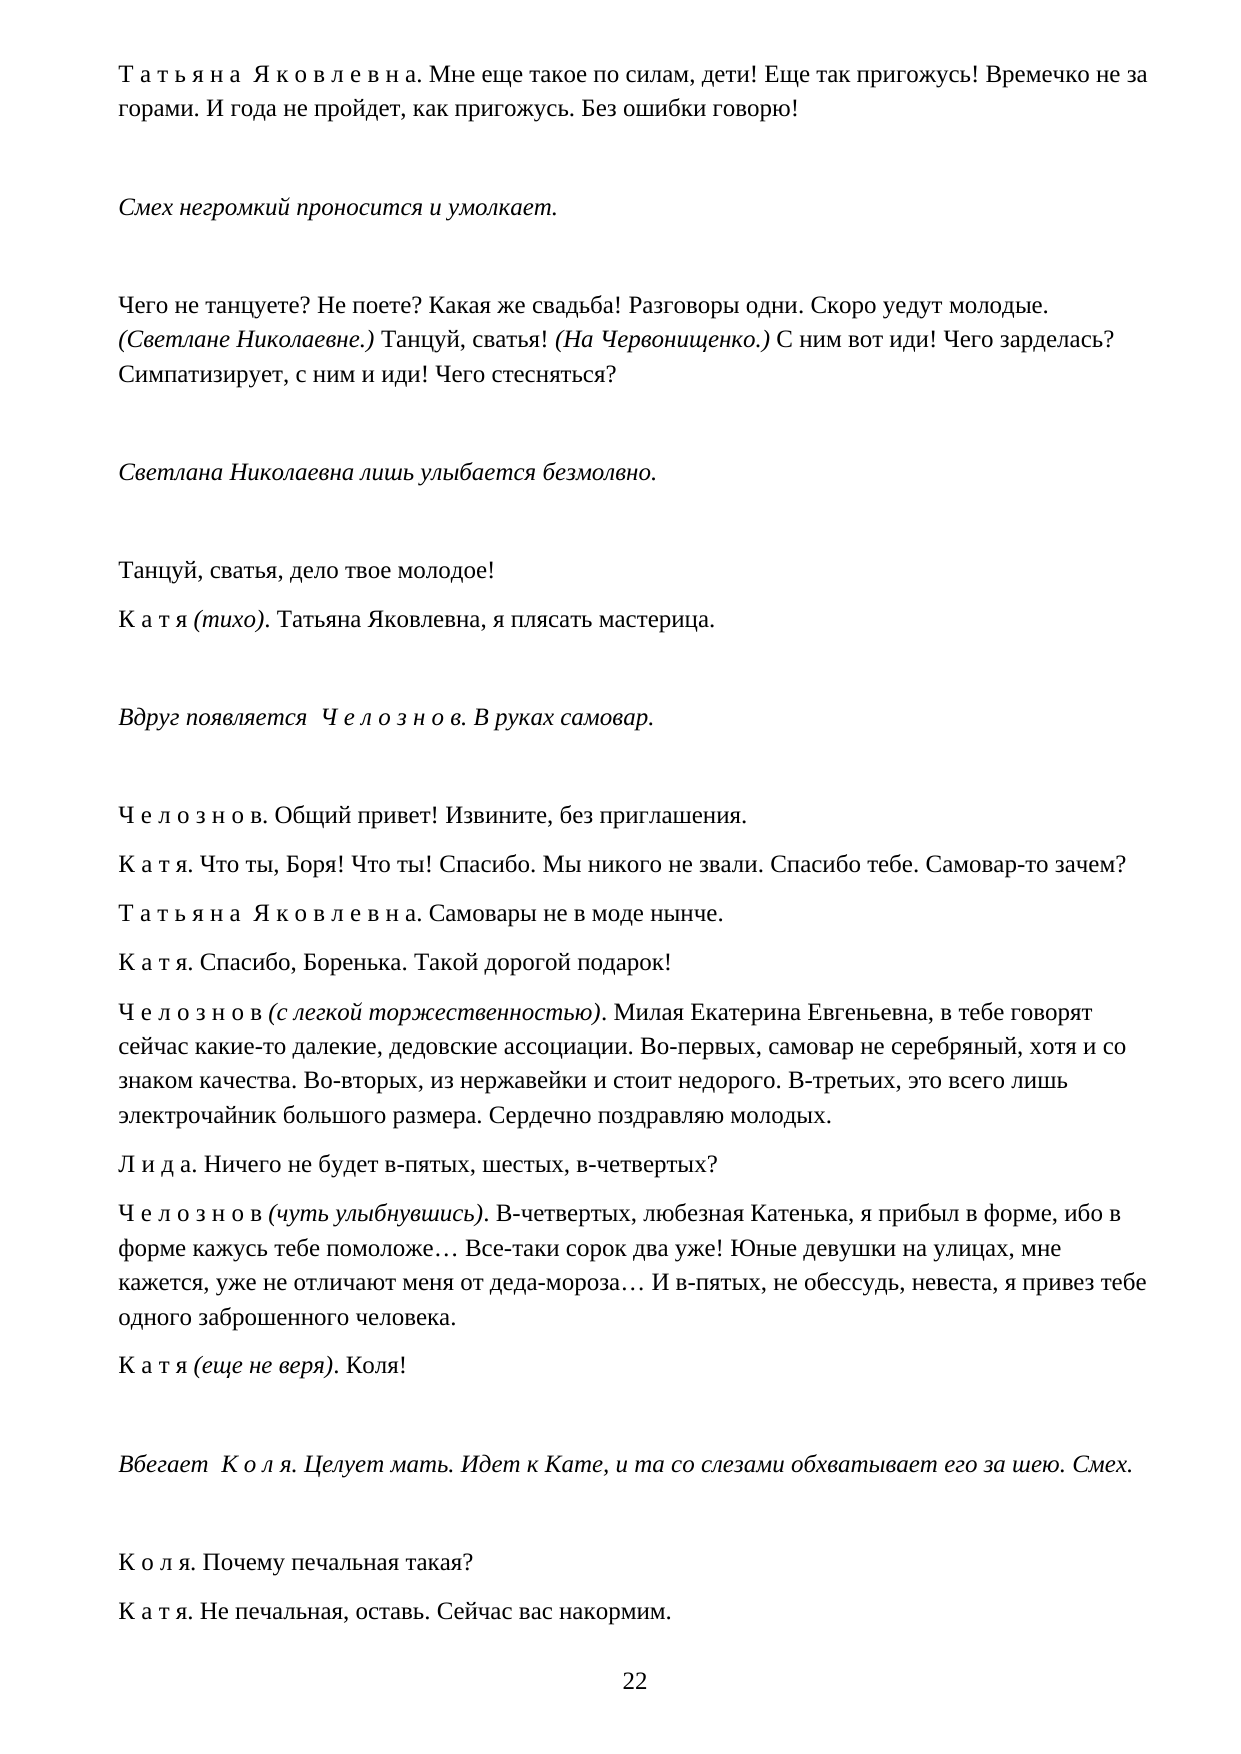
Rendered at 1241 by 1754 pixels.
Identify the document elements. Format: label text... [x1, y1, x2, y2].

text К а т я. Что ты, Боря! Что ты! Спасибо. Мы никого не звали. Спасибо тебе. Самовар-то зачем? [118, 849, 1152, 878]
text К а т я. Спасибо, Боренька. Такой дорогой подарок! [118, 947, 1152, 976]
text Смех негромкий проносится и умолкает. [118, 192, 1152, 220]
text Чего не танцуете? Не поете? Какая же свадьба! Разговоры одни. Скоро уедут молодые. (Светлане Николаевне.) Танцуй, сватья! (На Червонищенко.) С ним вот иди! Чего зарделась? Симпатизирует, с ним и иди! Чего стесняться? [118, 290, 1152, 387]
text Ч е л о з н о в. Общий привет! Извините, без приглашения. [118, 800, 1152, 829]
text К о л я. Почему печальная такая? [118, 1547, 1152, 1576]
text Вбегает К о л я. Целует мать. Идет к Кате, и та со слезами обхватывает его за шею. Смех. [118, 1449, 1152, 1477]
text Т а т ь я н а Я к о в л е в н а. Мне еще такое по силам, дети! Еще так пригожусь! Времечко не за горами. И года не пройдет, как пригожусь. Без ошибки говорю! [118, 59, 1152, 122]
text Вдруг появляется Ч е л о з н о в. В руках самовар. [118, 702, 1152, 731]
text К а т я (еще не веря). Коля! [118, 1351, 1152, 1379]
text Танцуй, сватья, дело твое молодое! [118, 555, 1152, 584]
text Светлана Николаевна лишь улыбается безмолвно. [118, 457, 1152, 486]
text К а т я. Не печальная, оставь. Сейчас вас накормим. [118, 1596, 1152, 1625]
text Т а т ь я н а Я к о в л е в н а. Самовары не в моде нынче. [118, 898, 1152, 927]
text Ч е л о з н о в (чуть улыбнувшись). В-четвертых, любезная Катенька, я прибыл в форме, ибо в форме кажусь тебе помоложе… Все-таки сорок два уже! Юные девушки на улицах, мне кажется, уже не отличают меня от деда-мороза… И в-пятых, не обессудь, невеста, я привез тебе одного заброшенного человека. [118, 1198, 1152, 1330]
text К а т я (тихо). Татьяна Яковлевна, я плясать мастерица. [118, 604, 1152, 633]
text Л и д а. Ничего не будет в-пятых, шестых, в-четвертых? [118, 1149, 1152, 1178]
text Ч е л о з н о в (с легкой торжественностью). Милая Екатерина Евгеньевна, в тебе говорят сейчас какие-то далекие, дедовские ассоциации. Во-первых, самовар не серебряный, хотя и со знаком качества. Во-вторых, из нержавейки и стоит недорого. В-третьих, это всего лишь электрочайник большого размера. Сердечно поздравляю молодых. [118, 997, 1152, 1129]
